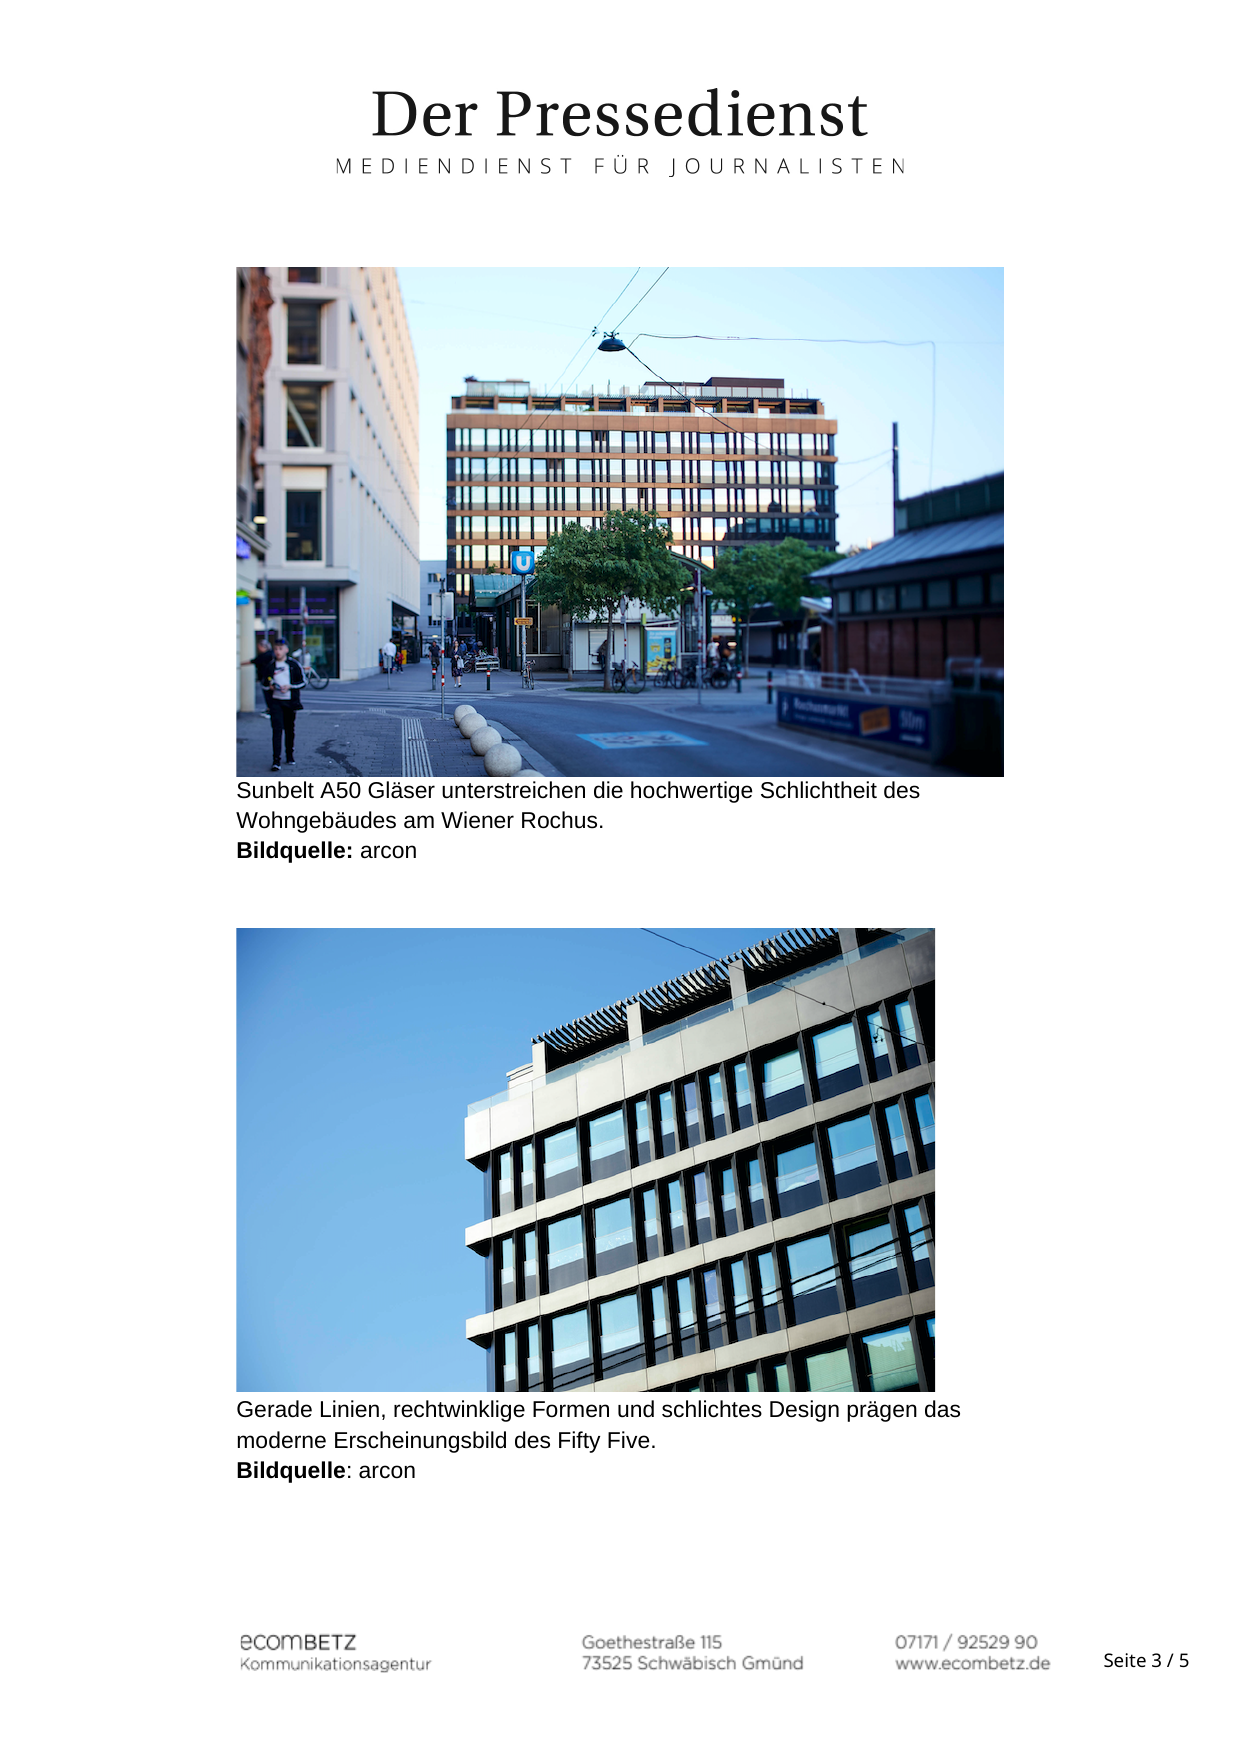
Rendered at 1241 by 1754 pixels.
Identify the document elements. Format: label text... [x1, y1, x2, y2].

picture [336, 88, 904, 177]
text Gerade Linien, rechtwinklige Formen und schlichtes Design prägen das moderne Erscheinungsbild des Fifty Five. [236, 1396, 1004, 1453]
picture [236, 928, 935, 1392]
text Bildquelle: arcon [236, 837, 1004, 864]
picture [236, 267, 1004, 777]
text Sunbelt A50 Gläser unterstreichen die hochwertige Schlichtheit des Wohngebäudes am Wiener Rochus. [236, 777, 1004, 834]
text Bildquelle: arcon [236, 1457, 1004, 1483]
